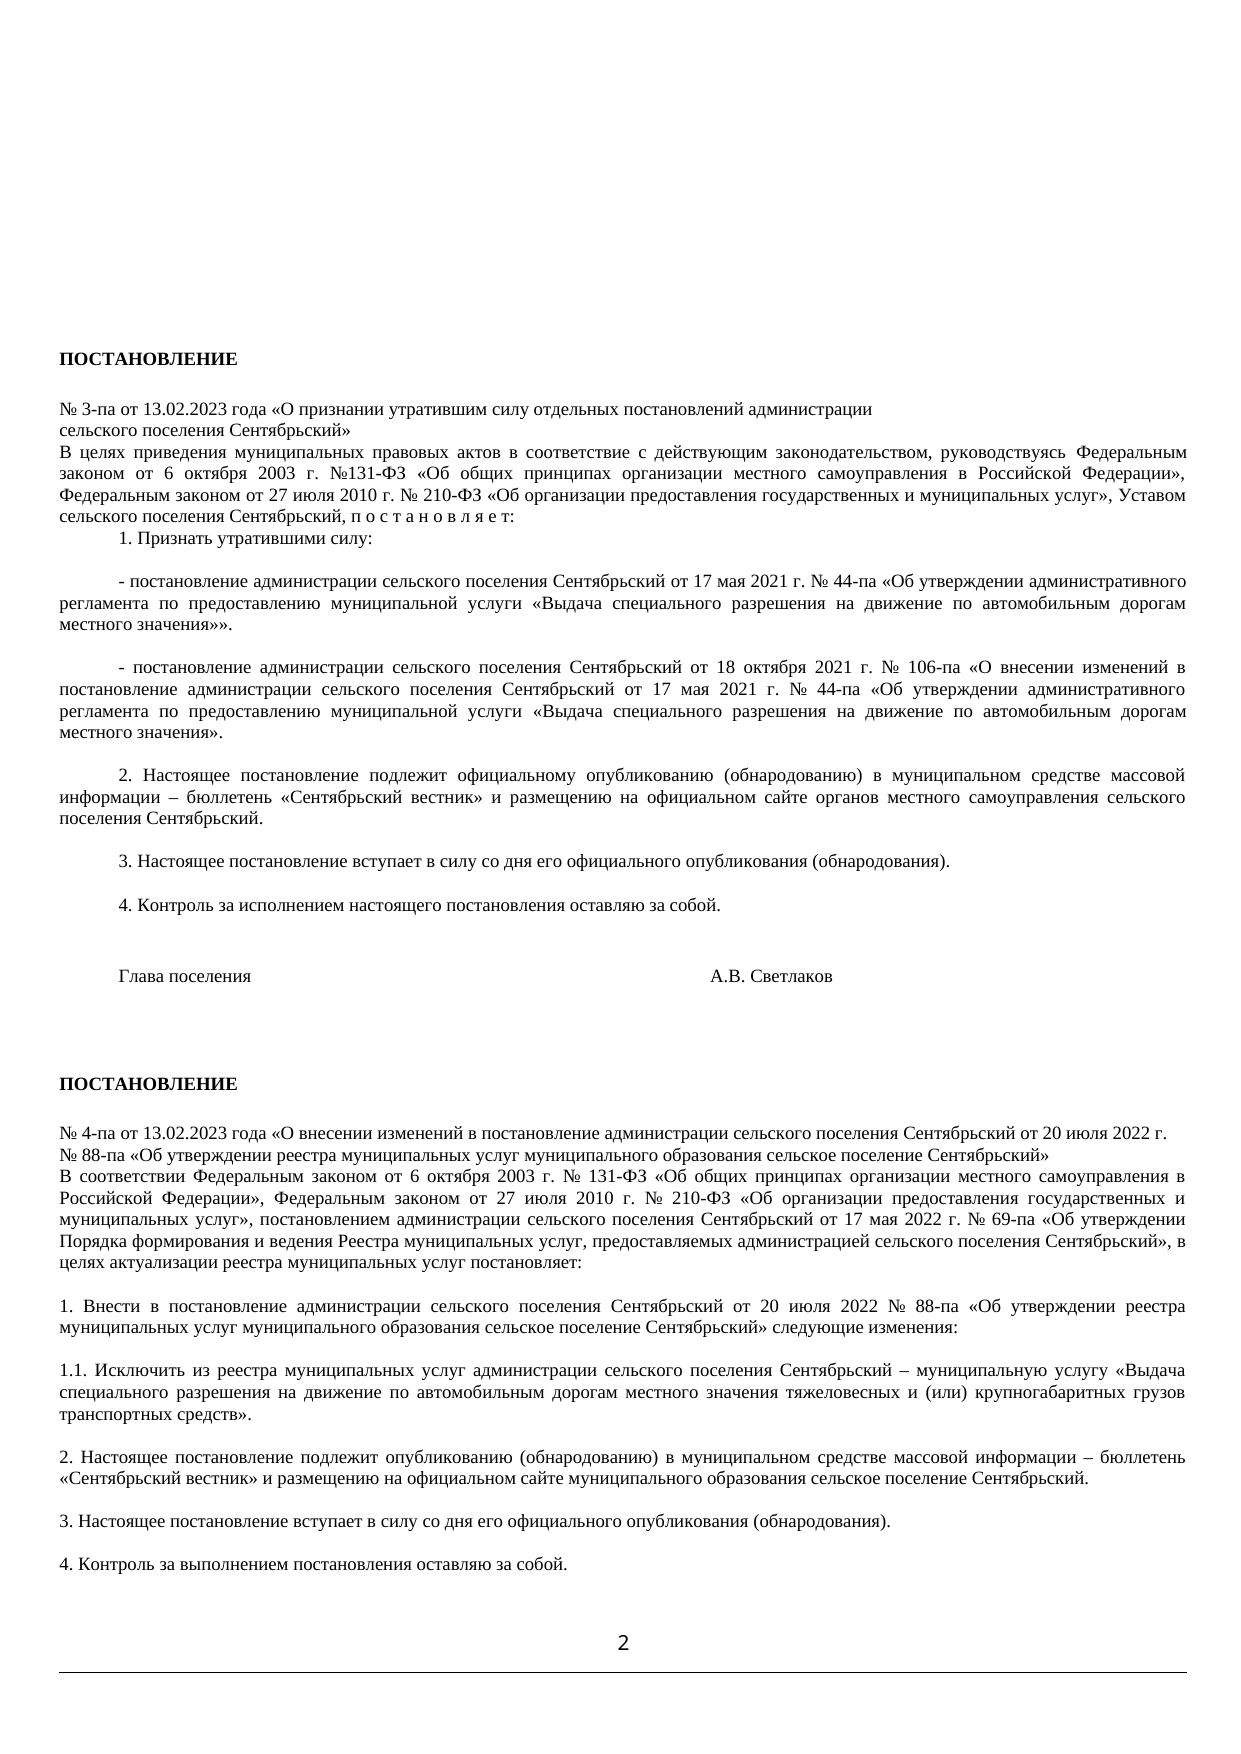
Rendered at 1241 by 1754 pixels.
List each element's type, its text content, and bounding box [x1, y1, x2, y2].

text 1.1. Исключить из реестра муниципальных услуг администрации сельского поселения Сентябрьский – муниципальную услугу «Выдача специального разрешения на движение по автомобильным дорогам местного значения тяжеловесных и (или) крупногабаритных грузов транспортных средств». [59, 1359, 1187, 1424]
text ПОСТАНОВЛЕНИЕ [59, 1072, 1187, 1094]
text № 3-па от 13.02.2023 года «О признании утратившим силу отдельных постановлений администрации [59, 398, 1187, 419]
text В соответствии Федеральным законом от 6 октября 2003 г. № 131-ФЗ «Об общих принципах организации местного самоуправления в Российской Федерации», Федеральным законом от 27 июля 2010 г. № 210-ФЗ «Об организации предоставления государственных и муниципальных услуг», постановлением администрации сельского поселения Сентябрьский от 17 мая 2022 г. № 69-па «Об утверждении Порядка формирования и ведения Реестра муниципальных услуг, предоставляемых администрацией сельского поселения Сентябрьский», в целях актуализации реестра муниципальных услуг постановляет: [59, 1165, 1187, 1273]
text 3. Настоящее постановление вступает в силу со дня его официального опубликования (обнародования). [59, 850, 1187, 872]
text № 4-па от 13.02.2023 года «О внесении изменений в постановление администрации сельского поселения Сентябрьский от 20 июля 2022 г. № 88-па «Об утверждении реестра муниципальных услуг муниципального образования сельское поселение Сентябрьский» [59, 1122, 1187, 1165]
text 2. Настоящее постановление подлежит официальному опубликованию (обнародованию) в муниципальном средстве массовой информации – бюллетень «Сентябрьский вестник» и размещению на официальном сайте органов местного самоуправления сельского поселения Сентябрьский. [59, 764, 1187, 829]
text - постановление администрации сельского поселения Сентябрьский от 17 мая 2021 г. № 44-па «Об утверждении административного регламента по предоставлению муниципальной услуги «Выдача специального разрешения на движение по автомобильным дорогам местного значения»». [59, 570, 1187, 635]
text 3. Настоящее постановление вступает в силу со дня его официального опубликования (обнародования). [59, 1510, 1187, 1532]
text 1. Признать утратившими силу: [59, 527, 1187, 548]
text ПОСТАНОВЛЕНИЕ [59, 348, 1187, 369]
text 1. Внести в постановление администрации сельского поселения Сентябрьский от 20 июля 2022 № 88-па «Об утверждении реестра муниципальных услуг муниципального образования сельское поселение Сентябрьский» следующие изменения: [59, 1294, 1187, 1338]
text В целях приведения муниципальных правовых актов в соответствие с действующим законодательством, руководствуясь Федеральным законом от 6 октября 2003 г. №131-ФЗ «Об общих принципах организации местного самоуправления в Российской Федерации», Федеральным законом от 27 июля 2010 г. № 210-ФЗ «Об организации предоставления государственных и муниципальных услуг», Уставом сельского поселения Сентябрьский, п о с т а н о в л я е т: [59, 441, 1187, 527]
text 2. Настоящее постановление подлежит опубликованию (обнародованию) в муниципальном средстве массовой информации – бюллетень «Сентябрьский вестник» и размещению на официальном сайте муниципального образования сельское поселение Сентябрьский. [59, 1446, 1187, 1489]
text сельского поселения Сентябрьский» [59, 419, 1187, 441]
text 4. Контроль за исполнением настоящего постановления оставляю за собой. [59, 893, 1187, 915]
text Глава поселения А.В. Светлаков [59, 965, 1187, 986]
text 4. Контроль за выполнением постановления оставляю за собой. [59, 1553, 1187, 1575]
text - постановление администрации сельского поселения Сентябрьский от 18 октября 2021 г. № 106-па «О внесении изменений в постановление администрации сельского поселения Сентябрьский от 17 мая 2021 г. № 44-па «Об утверждении административного регламента по предоставлению муниципальной услуги «Выдача специального разрешения на движение по автомобильным дорогам местного значения». [59, 656, 1187, 743]
